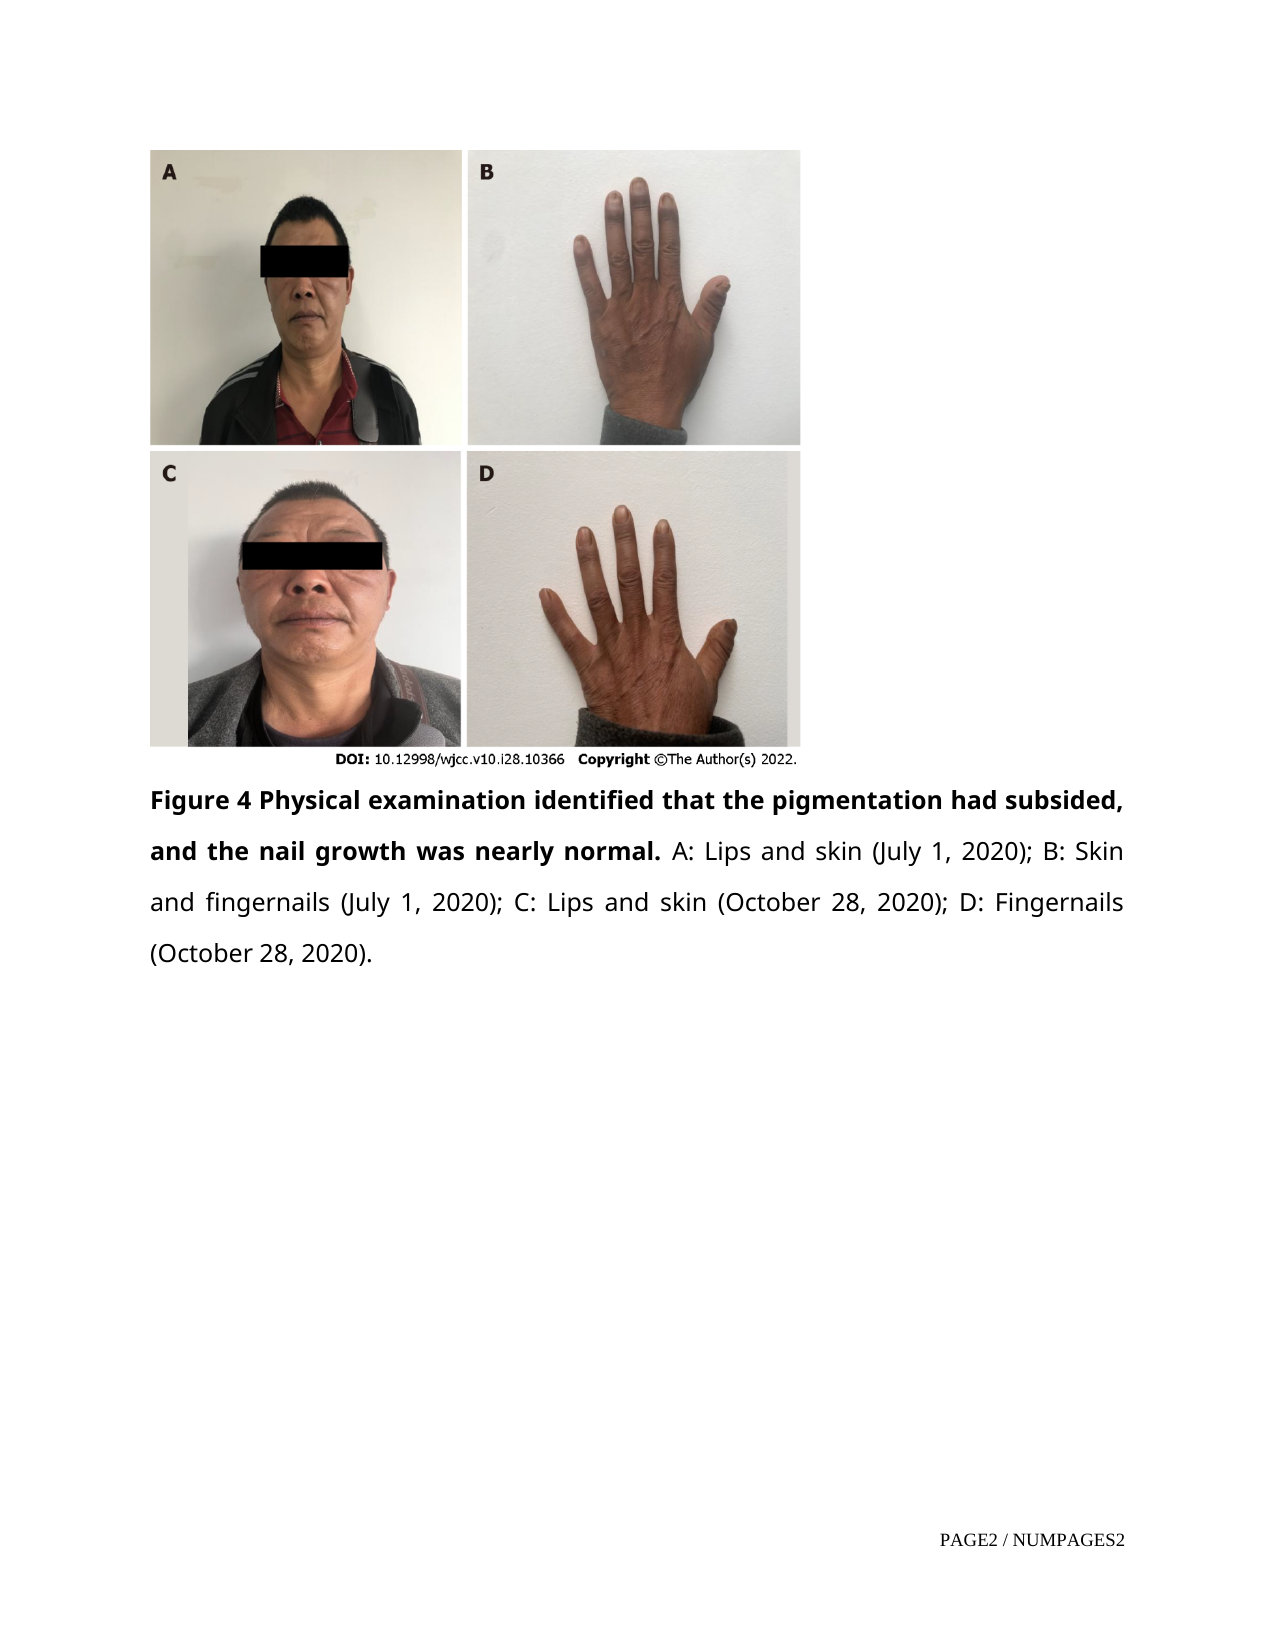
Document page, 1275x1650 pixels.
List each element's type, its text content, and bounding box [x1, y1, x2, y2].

text Figure 4 Physical examination identified that the pigmentation had subsided, and the nail growth was nearly normal. A: Lips and skin (July 1, 2020); B: Skin and fingernails (July 1, 2020); C: Lips and skin (October 28, 2020); D: Fingernails (October 28, 2020). [150, 782, 1125, 969]
picture [150, 150, 801, 768]
